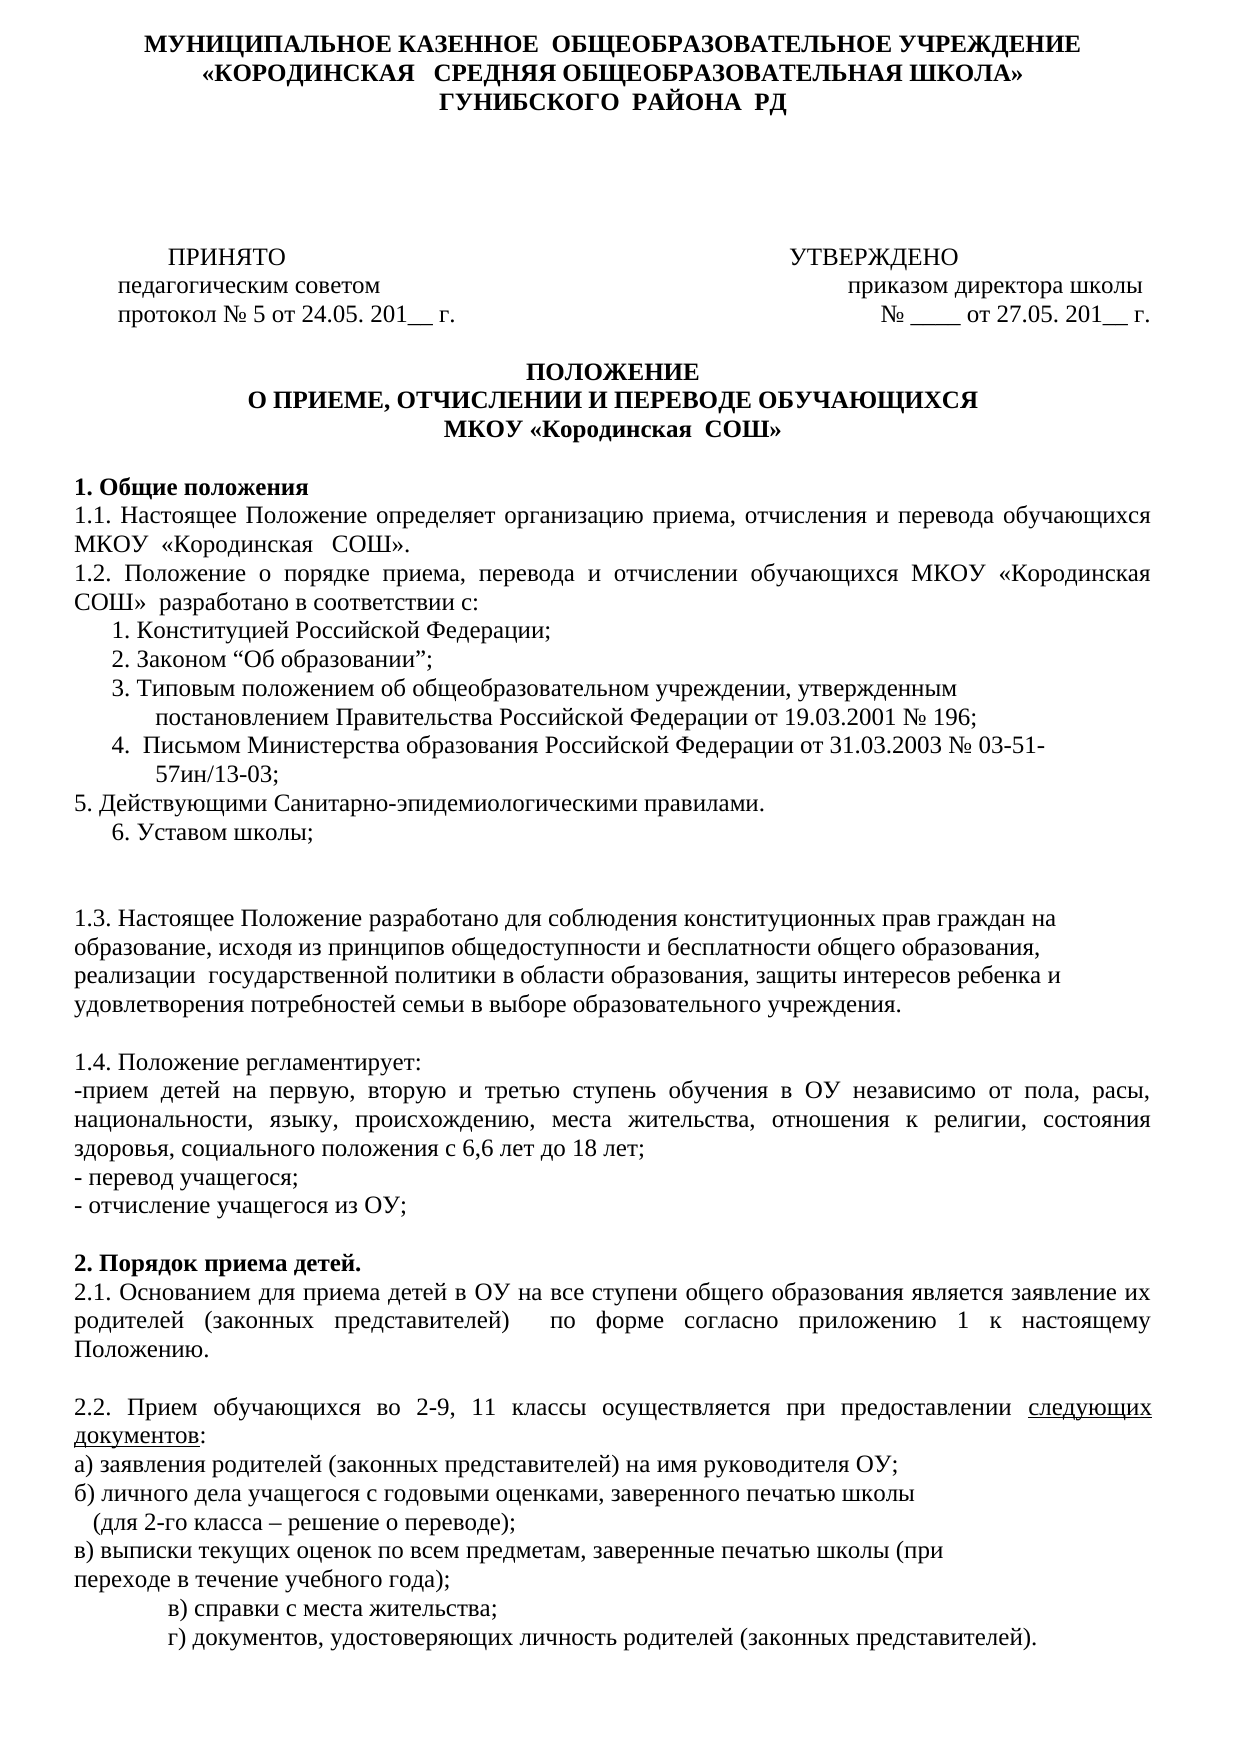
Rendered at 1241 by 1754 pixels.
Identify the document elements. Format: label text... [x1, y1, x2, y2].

text ПРИНЯТО УТВЕРЖДЕНО [74, 242, 1152, 271]
text ГУНИБСКОГО РАЙОНА РД [74, 87, 1152, 116]
text б) личного дела учащегося с годовыми оценками, заверенного печатью школы [74, 1478, 1152, 1507]
text О ПРИЕМЕ, ОТЧИСЛЕНИИ И ПЕРЕВОДЕ ОБУЧАЮЩИХСЯ [74, 386, 1152, 414]
text г) документов, удостоверяющих личность родителей (законных представителей). [74, 1622, 1152, 1651]
text -прием детей на первую, вторую и третью ступень обучения в ОУ независимо от пола, расы, национальности, языку, происхождению, места жительства, отношения к религии, состояния здоровья, социального положения с 6,6 лет до 18 лет; [74, 1076, 1152, 1162]
text постановлением Правительства Российской Федерации от 19.03.2001 № 196; [74, 702, 1152, 731]
text 2.2. Прием обучающихся во 2-9, 11 классы осуществляется при предоставлении следующих документов: [74, 1392, 1152, 1449]
text - перевод учащегося; [74, 1162, 1152, 1191]
text - отчисление учащегося из ОУ; [74, 1191, 1152, 1219]
text 2.1. Основанием для приема детей в ОУ на все ступени общего образования является заявление их родителей (законных представителей) по форме согласно приложению 1 к настоящему Положению. [74, 1277, 1152, 1363]
text 1. Конституцией Российской Федерации; [74, 616, 1152, 644]
text (для 2-го класса – решение о переводе); [74, 1507, 1152, 1536]
text 1.1. Настоящее Положение определяет организацию приема, отчисления и перевода обучающихся МКОУ «Кородинская СОШ». [74, 501, 1152, 558]
text 1.3. Настоящее Положение разработано для соблюдения конституционных прав граждан на образование, исходя из принципов общедоступности и бесплатности общего образования, реализации государственной политики в области образования, защиты интересов ребенка и удовлетворения потребностей семьи в выборе образовательного учреждения. [74, 903, 1152, 1018]
text 1. Общие положения [74, 472, 1152, 501]
text 1.4. Положение регламентирует: [74, 1047, 1152, 1076]
text 6. Уставом школы; [74, 817, 1152, 846]
text в) справки с места жительства; [74, 1593, 1152, 1622]
text в) выписки текущих оценок по всем предметам, заверенные печатью школы (при [74, 1536, 1152, 1564]
text 57ин/13-03; [74, 759, 1152, 788]
text 5. Действующими Санитарно-эпидемиологическими правилами. [74, 788, 1152, 817]
text 3. Типовым положением об общеобразовательном учреждении, утвержденным [74, 673, 1152, 702]
text МУНИЦИПАЛЬНОЕ КАЗЕННОЕ ОБЩЕОБРАЗОВАТЕЛЬНОЕ УЧРЕЖДЕНИЕ «КОРОДИНСКАЯ СРЕДНЯЯ ОБЩЕОБРАЗОВАТЕЛЬНАЯ ШКОЛА» [74, 29, 1152, 87]
text педагогическим советом приказом директора школы [74, 271, 1152, 299]
text переходе в течение учебного года); [74, 1564, 1152, 1593]
text а) заявления родителей (законных представителей) на имя руководителя ОУ; [74, 1449, 1152, 1478]
text 1.2. Положение о порядке приема, перевода и отчислении обучающихся МКОУ «Кородинская СОШ» разработано в соответствии с: [74, 558, 1152, 616]
text 2. Законом “Об образовании”; [74, 644, 1152, 673]
text 4. Письмом Министерства образования Российской Федерации от 31.03.2003 № 03-51- [74, 731, 1152, 759]
text протокол № 5 от 24.05. 201__ г. № ____ от 27.05. 201__ г. [74, 299, 1152, 328]
text 2. Порядок приема детей. [74, 1248, 1152, 1277]
text МКОУ «Кородинская СОШ» [74, 414, 1152, 443]
text ПОЛОЖЕНИЕ [74, 357, 1152, 386]
